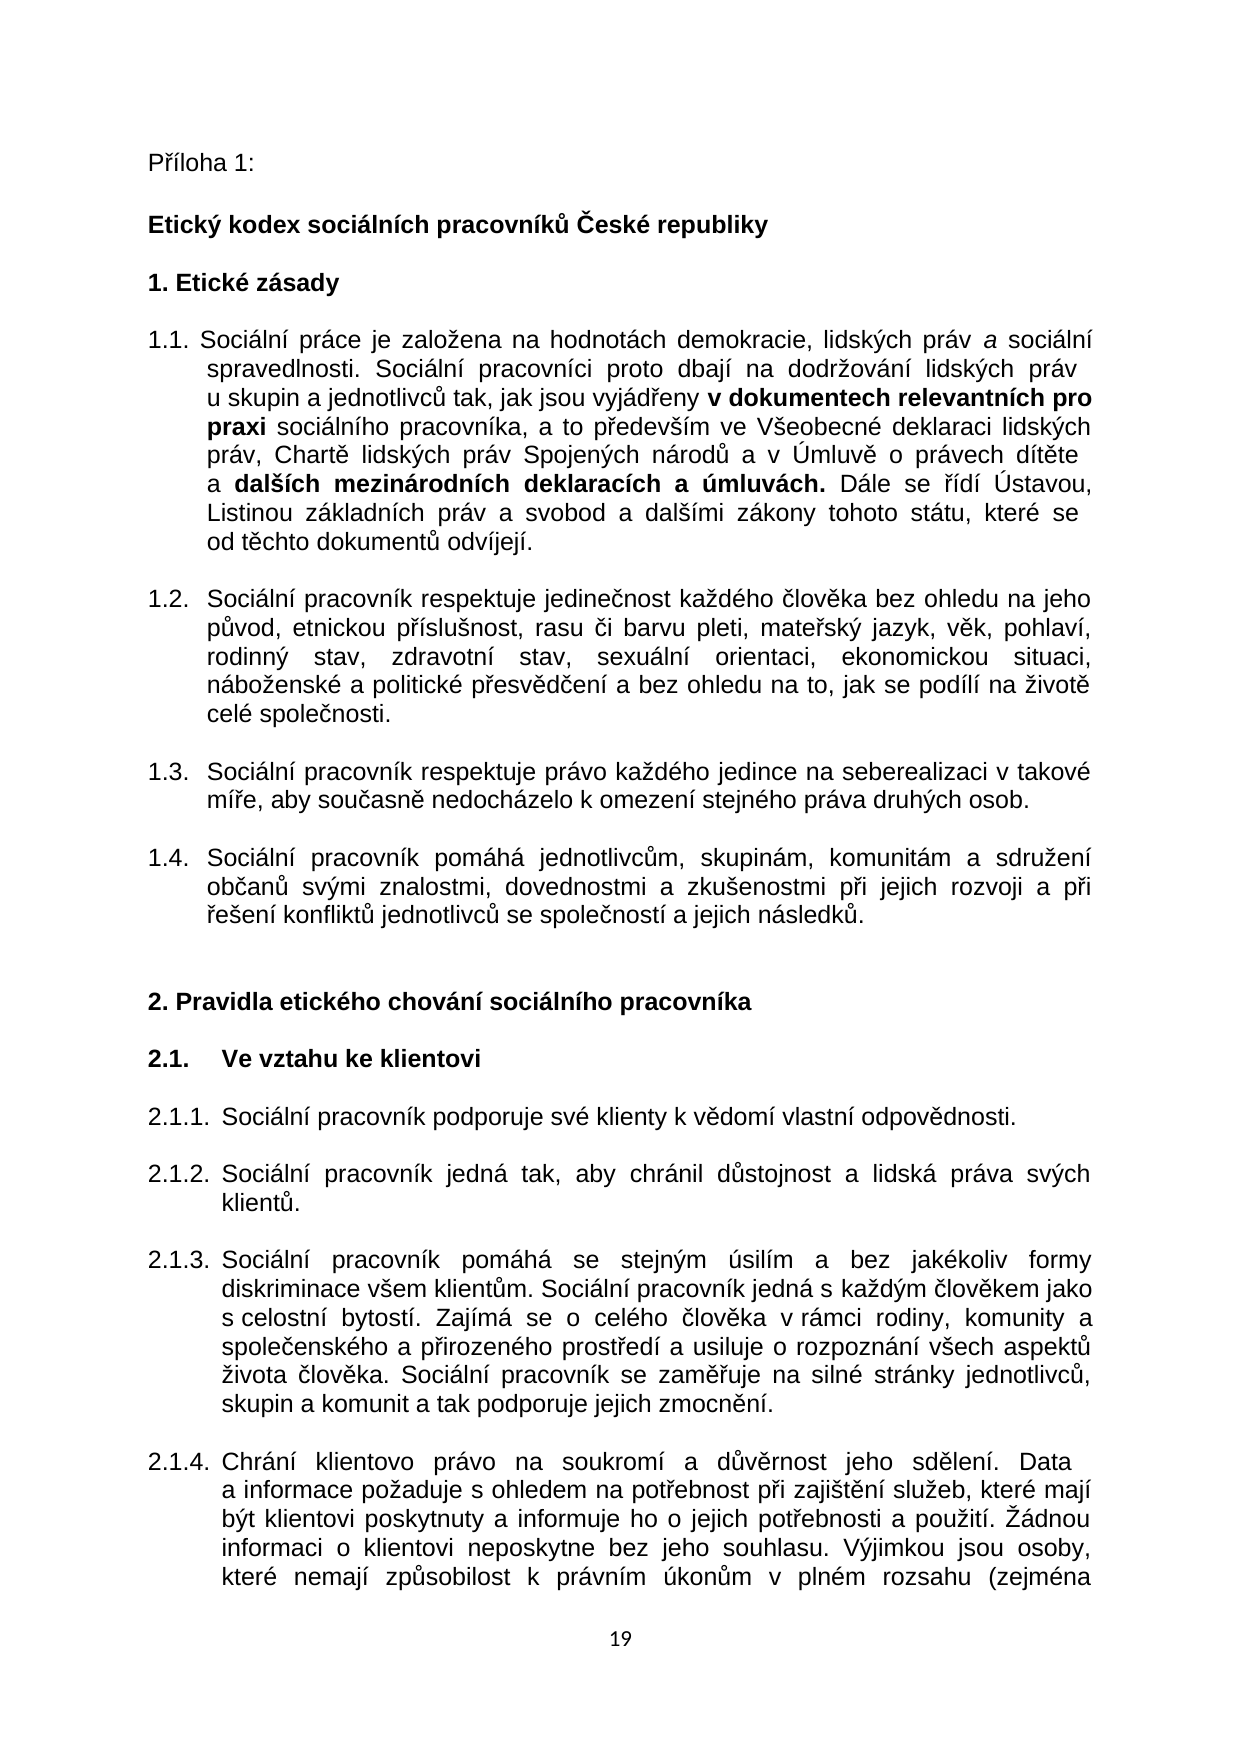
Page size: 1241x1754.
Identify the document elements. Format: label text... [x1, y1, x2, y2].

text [148, 1446, 1093, 1590]
text 2.1.3. Sociální pracovník pomáhá se stejným úsilím a bez jakékoliv formy diskriminace všem klientům. Sociální pracovník jedná s každým člověkem jako s celostní bytostí. Zajímá se o celého člověka v rámci rodiny, komunity a společenského a přirozeného prostředí a usiluje o rozpoznání všech aspektů života člověka. Sociální pracovník se zaměřuje na silné stránky jednotlivců, skupin a komunit a tak podporuje jejich zmocnění. [148, 1245, 1093, 1418]
text 1. Etické zásady [148, 268, 1093, 296]
text Etický kodex sociálních pracovníků České republiky [148, 210, 1093, 238]
text 2.1.1. Sociální pracovník podporuje své klienty k vědomí vlastní odpovědnosti. [148, 1101, 1093, 1130]
text 1.1. Sociální práce je založena na hodnotách demokracie, lidských práv a sociální spravedlnosti. Sociální pracovníci proto dbají na dodržování lidských práv u skupin a jednotlivců tak, jak jsou vyjádřeny v dokumentech relevantních pro praxi sociálního pracovníka, a to především ve Všeobecné deklaraci lidských práv, Chartě lidských práv Spojených národů a v Úmluvě o právech dítěte a dalších mezinárodních deklaracích a úmluvách. Dále se řídí Ústavou, Listinou základních práv a svobod a dalšími zákony tohoto státu, které se od těchto dokumentů odvíjejí. [148, 325, 1093, 555]
text 2.1. Ve vztahu ke klientovi [148, 1044, 1093, 1073]
text 1.4. Sociální pracovník pomáhá jednotlivcům, skupinám, komunitám a sdružení občanů svými znalostmi, dovednostmi a zkušenostmi při jejich rozvoji a při řešení konfliktů jednotlivců se společností a jejich následků. [148, 843, 1093, 929]
text 2. Pravidla etického chování sociálního pracovníka [148, 986, 1093, 1015]
text 2.1.2. Sociální pracovník jedná tak, aby chránil důstojnost a lidská práva svých klientů. [148, 1159, 1093, 1216]
text 1.3. Sociální pracovník respektuje právo každého jedince na seberealizaci v takové míře, aby současně nedocházelo k omezení stejného práva druhých osob. [148, 756, 1093, 814]
text 1.2. Sociální pracovník respektuje jedinečnost každého člověka bez ohledu na jeho původ, etnickou příslušnost, rasu či barvu pleti, mateřský jazyk, věk, pohlaví, rodinný stav, zdravotní stav, sexuální orientaci, ekonomickou situaci, náboženské a politické přesvědčení a bez ohledu na to, jak se podílí na životě celé společnosti. [148, 584, 1093, 728]
text Příloha 1: [148, 148, 1093, 176]
